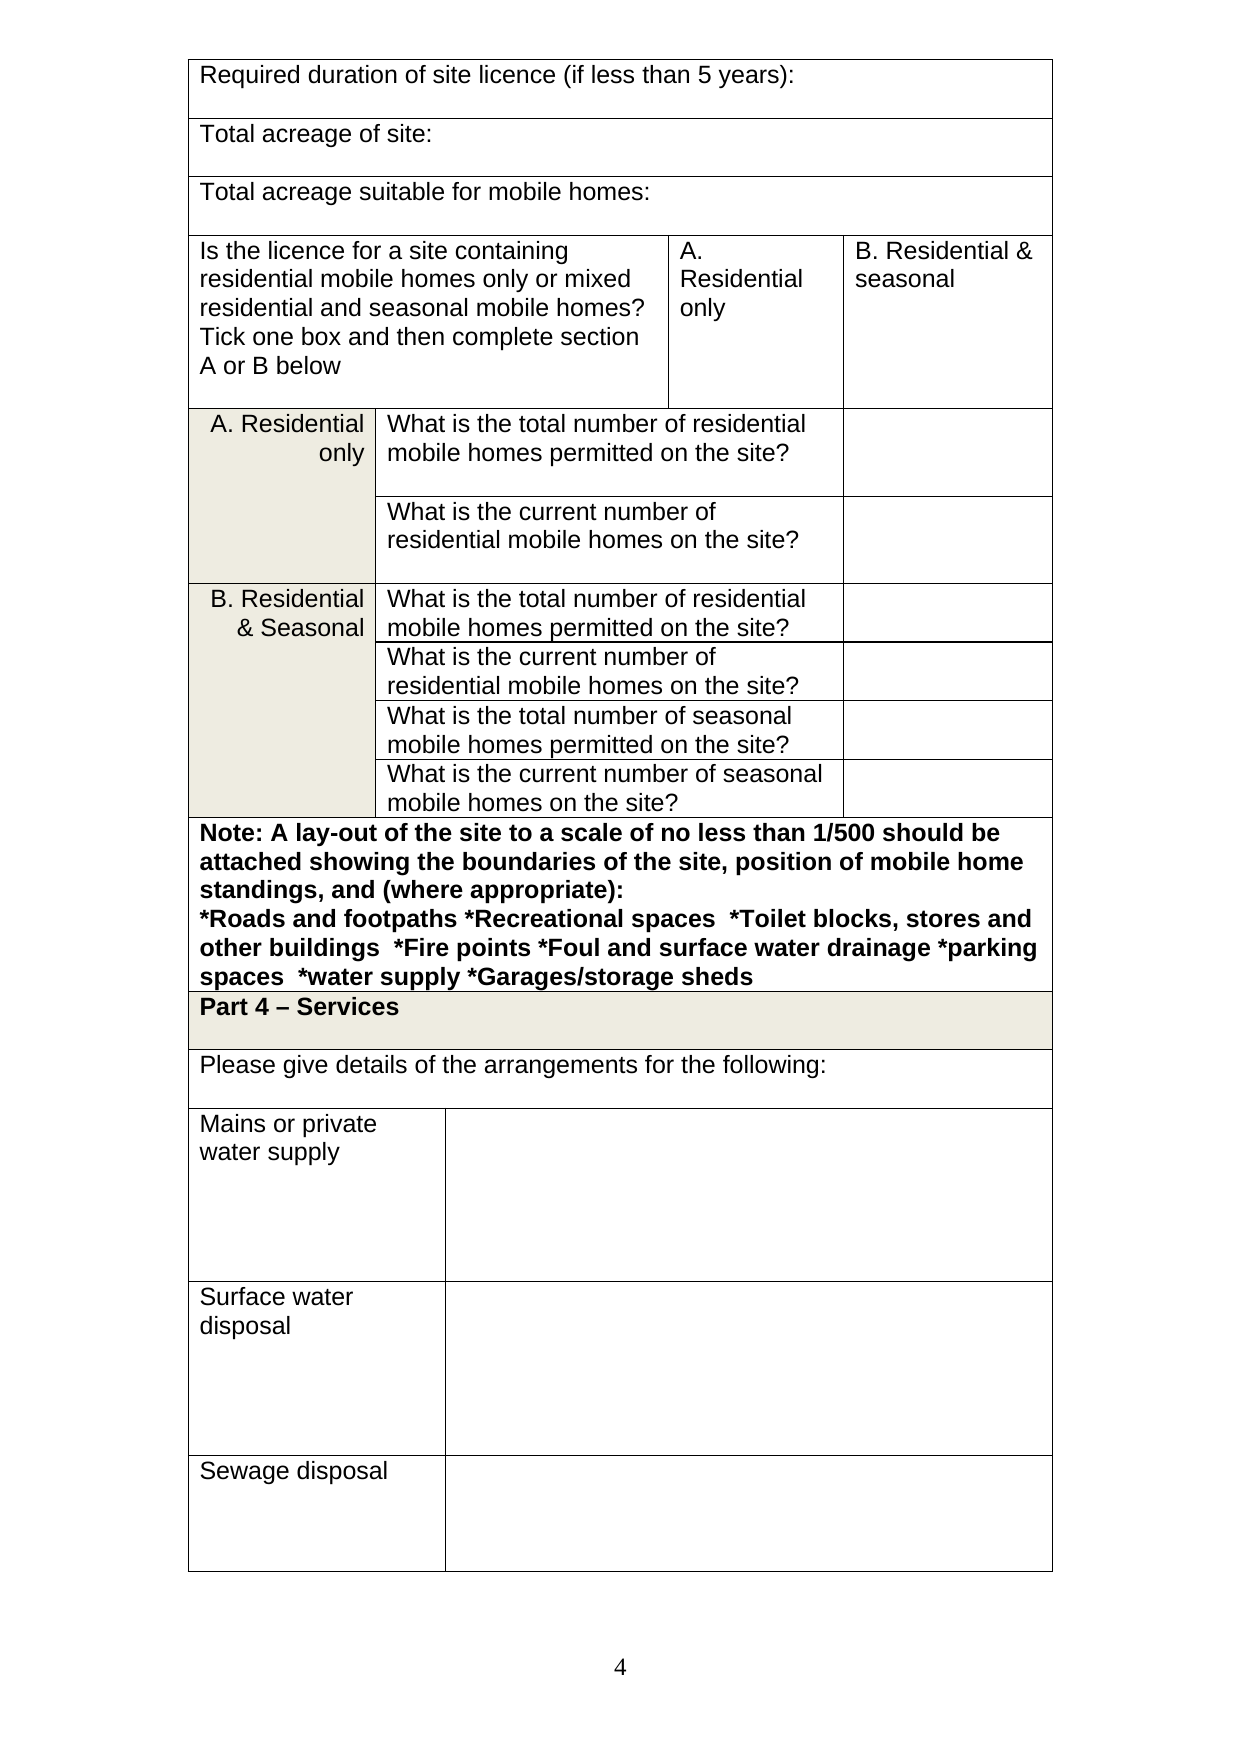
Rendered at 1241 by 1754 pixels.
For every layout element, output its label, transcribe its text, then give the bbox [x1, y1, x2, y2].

table_cell [844, 584, 1052, 641]
table_cell Mains or private water supply [189, 1109, 445, 1281]
table_cell Surface water disposal [189, 1282, 445, 1455]
table_cell [844, 760, 1052, 817]
table_cell What is the current number of residential mobile homes on the site? [376, 643, 843, 700]
table_cell What is the current number of seasonal mobile homes on the site? [376, 760, 843, 817]
table_cell Is the licence for a site containing residential mobile homes only or mixed residential and seasonal mobile homes? Tick one box and then complete section A or B below [189, 236, 668, 408]
table_cell A. Residential only [189, 409, 375, 583]
table_cell B. Residential & seasonal [844, 236, 1052, 408]
table_cell What is the total number of residential mobile homes permitted on the site? [376, 409, 843, 496]
table_cell [844, 643, 1052, 700]
table_cell What is the current number of residential mobile homes on the site? [376, 497, 843, 583]
table_cell [446, 1282, 1052, 1455]
table_cell Total acreage of site: [189, 119, 1052, 176]
table_cell [446, 1109, 1052, 1281]
table_cell [844, 701, 1052, 758]
table_cell Please give details of the arrangements for the following: [189, 1050, 1052, 1108]
table_cell Total acreage suitable for mobile homes: [189, 177, 1052, 235]
table_cell Part 4 – Services [189, 992, 1052, 1049]
table_cell What is the total number of residential mobile homes permitted on the site? [376, 584, 843, 641]
table_cell A. Residential only [669, 236, 843, 408]
table_cell [446, 1456, 1052, 1571]
table_cell Note: A lay-out of the site to a scale of no less than 1/500 should be attached showing the boundaries of the site, position of mobile home standings, and (where appropriate): *Roads and footpaths *Recreational spaces *Toilet blocks, stores and other buildings *Fire points *Foul and surface water drainage *parking spaces *water supply *Garages/storage sheds [189, 818, 1052, 991]
table_cell Required duration of site licence (if less than 5 years): [189, 60, 1052, 118]
table_cell [844, 497, 1052, 583]
table_cell What is the total number of seasonal mobile homes permitted on the site? [376, 701, 843, 758]
table_cell B. Residential & Seasonal [189, 584, 375, 817]
table_cell [844, 409, 1052, 496]
table_cell Sewage disposal [189, 1456, 445, 1571]
